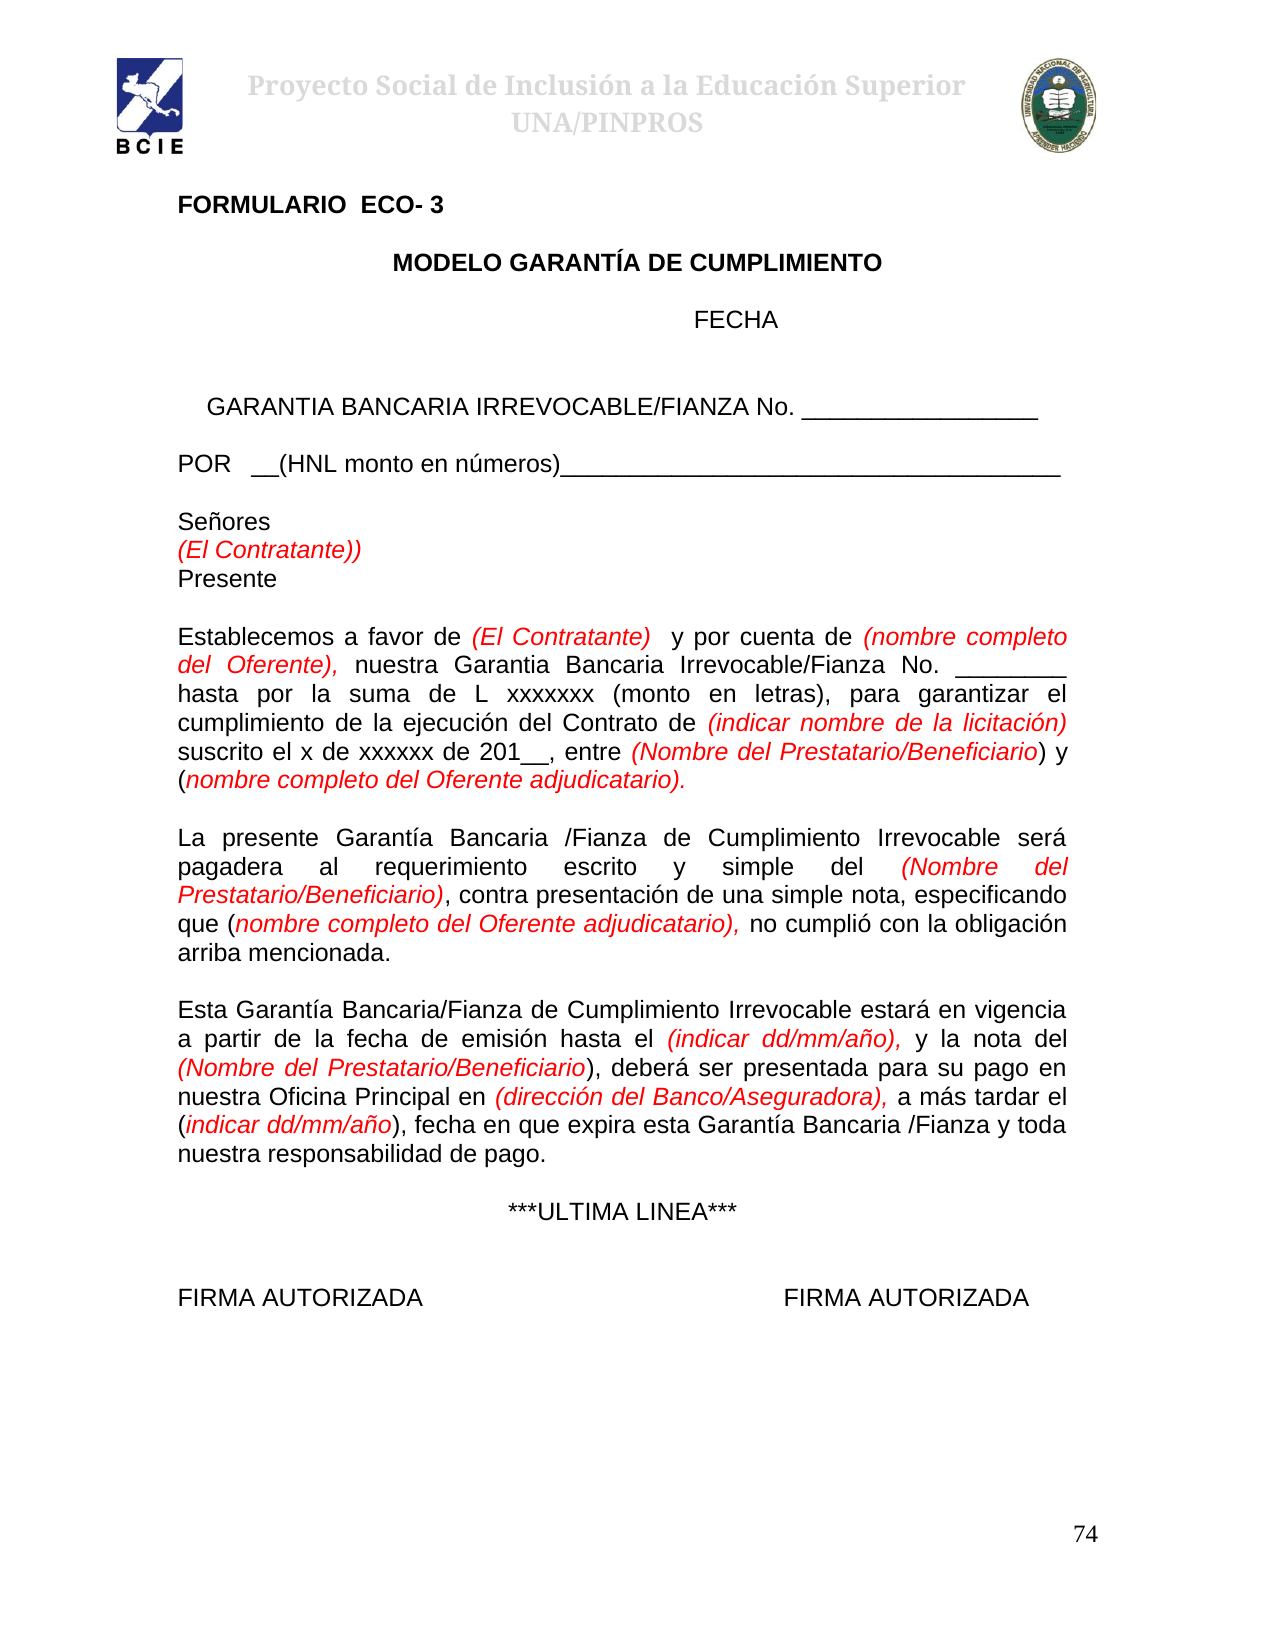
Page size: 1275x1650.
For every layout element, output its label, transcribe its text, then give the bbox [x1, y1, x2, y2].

text FORMULARIO ECO- 3 [177, 191, 1098, 219]
text Establecemos a favor de (El Contratante) y por cuenta de (nombre completo del Oferente), nuestra Garantia Bancaria Irrevocable/Fianza No. ________ hasta por la suma de L xxxxxxx (monto en letras), para garantizar el cumplimiento de la ejecución del Contrato de (indicar nombre de la licitación) suscrito el x de xxxxxx de 201__, entre (Nombre del Prestatario/Beneficiario) y (nombre completo del Oferente adjudicatario). [177, 622, 1068, 794]
text (El Contratante)) [177, 536, 1068, 564]
picture [116, 58, 183, 154]
text FIRMA AUTORIZADA FIRMA AUTORIZADA [177, 1283, 1068, 1312]
text Presente [177, 564, 1068, 593]
text La presente Garantía Bancaria /Fianza de Cumplimiento Irrevocable será pagadera al requerimiento escrito y simple del (Nombre del Prestatario/Beneficiario), contra presentación de una simple nota, especificando que (nombre completo del Oferente adjudicatario), no cumplió con la obligación arriba mencionada. [177, 823, 1068, 967]
text GARANTIA BANCARIA IRREVOCABLE/FIANZA No. _________________ [177, 392, 1068, 421]
text Esta Garantía Bancaria/Fianza de Cumplimiento Irrevocable estará en vigencia a partir de la fecha de emisión hasta el (indicar dd/mm/año), y la nota del (Nombre del Prestatario/Beneficiario), deberá ser presentada para su pago en nuestra Oficina Principal en (dirección del Banco/Aseguradora), a más tardar el (indicar dd/mm/año), fecha en que expira esta Garantía Bancaria /Fianza y toda nuestra responsabilidad de pago. [177, 996, 1068, 1168]
text Señores [177, 507, 1068, 536]
text POR __(HNL monto en números)____________________________________ [177, 449, 1068, 478]
text FECHA [177, 306, 1068, 334]
text ***ULTIMA LINEA*** [177, 1197, 1068, 1226]
picture [1021, 58, 1097, 153]
text MODELO GARANTÍA DE CUMPLIMIENTO [177, 248, 1098, 277]
